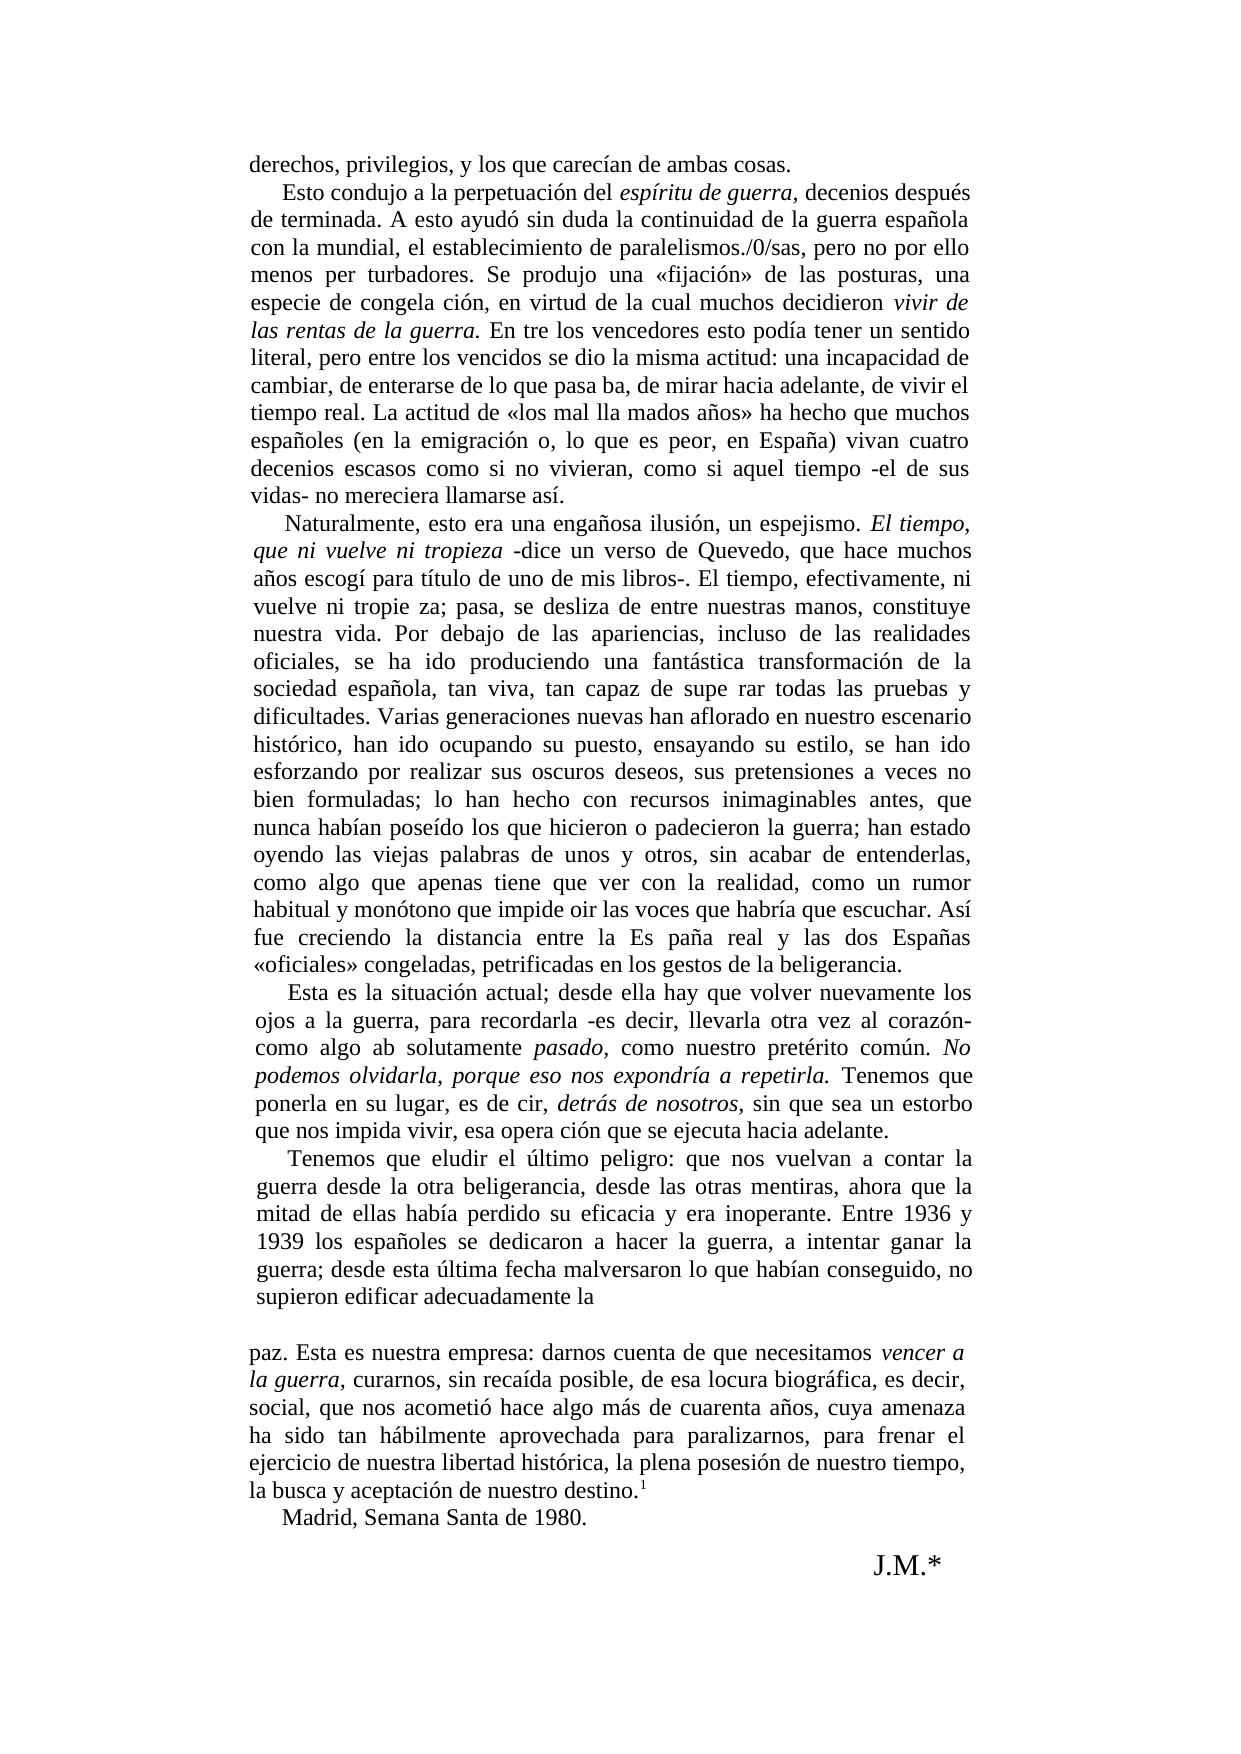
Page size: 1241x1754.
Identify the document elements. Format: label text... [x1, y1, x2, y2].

text paz. Esta es nuestra empresa: darnos cuenta de que necesitamos vencer a la guerra, curarnos, sin recaída posible, de esa locura biográfica, es decir, social, que nos acometió hace algo más de cuarenta años, cuya amenaza ha sido tan hábilmente aprovechada para paralizarnos, para frenar el ejercicio de nuestra libertad histórica, la plena posesión de nuestro tiempo, la busca y aceptación de nuestro destino.1 [249, 1338, 967, 1503]
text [249, 150, 970, 178]
text Naturalmente, esto era una engañosa ilusión, un espejismo. El tiempo, que ni vuelve ni tropieza -dice un verso de Quevedo, que hace muchos años escogí para título de uno de mis libros-. El tiempo, efectivamente, ni vuelve ni tropie za; pasa, se desliza de entre nuestras manos, constituye nuestra vida. Por debajo de las apariencias, incluso de las realidades oficiales, se ha ido produciendo una fantástica transformación de la sociedad española, tan viva, tan capaz de supe rar todas las pruebas y dificultades. Varias generaciones nuevas han aflorado en nuestro escenario histórico, han ido ocupando su puesto, ensayando su estilo, se han ido esforzando por realizar sus oscuros deseos, sus pretensiones a veces no bien formuladas; lo han hecho con recursos inimaginables antes, que nunca habían poseído los que hicieron o padecieron la guerra; han estado oyendo las viejas palabras de unos y otros, sin acabar de entenderlas, como algo que apenas tiene que ver con la realidad, como un rumor habitual y monótono que impide oir las voces que habría que escuchar. Así fue creciendo la distancia entre la Es paña real y las dos Españas «oficiales» congeladas, petrificadas en los gestos de la beligerancia. [253, 509, 973, 978]
text Madrid, Semana Santa de 1980. [282, 1503, 974, 1531]
text J.M.* [873, 1547, 974, 1581]
text Esto condujo a la perpetuación del espíritu de guerra, decenios después de terminada. A esto ayudó sin duda la continuidad de la guerra española con la mundial, el establecimiento de paralelismos./0/sas, pero no por ello menos per turbadores. Se produjo una «fijación» de las posturas, una especie de congela ción, en virtud de la cual muchos decidieron vivir de las rentas de la guerra. En tre los vencedores esto podía tener un sentido literal, pero entre los vencidos se dio la misma actitud: una incapacidad de cambiar, de enterarse de lo que pasa ba, de mirar hacia adelante, de vivir el tiempo real. La actitud de «los mal lla mados años» ha hecho que muchos españoles (en la emigración o, lo que es peor, en España) vivan cuatro decenios escasos como si no vivieran, como si aquel tiempo -el de sus vidas- no mereciera llamarse así. [250, 178, 971, 509]
text Tenemos que eludir el último peligro: que nos vuelvan a contar la guerra desde la otra beligerancia, desde las otras mentiras, ahora que la mitad de ellas había perdido su eficacia y era inoperante. Entre 1936 y 1939 los españoles se dedicaron a hacer la guerra, a intentar ganar la guerra; desde esta última fecha malversaron lo que habían conseguido, no supieron edificar adecuadamente la [256, 1144, 974, 1310]
text Esta es la situación actual; desde ella hay que volver nuevamente los ojos a la guerra, para recordarla -es decir, llevarla otra vez al corazón- como algo ab solutamente pasado, como nuestro pretérito común. No podemos olvidarla, porque eso nos expondría a repetirla. Tenemos que ponerla en su lugar, es de cir, detrás de nosotros, sin que sea un estorbo que nos impida vivir, esa opera ción que se ejecuta hacia adelante. [255, 978, 973, 1144]
